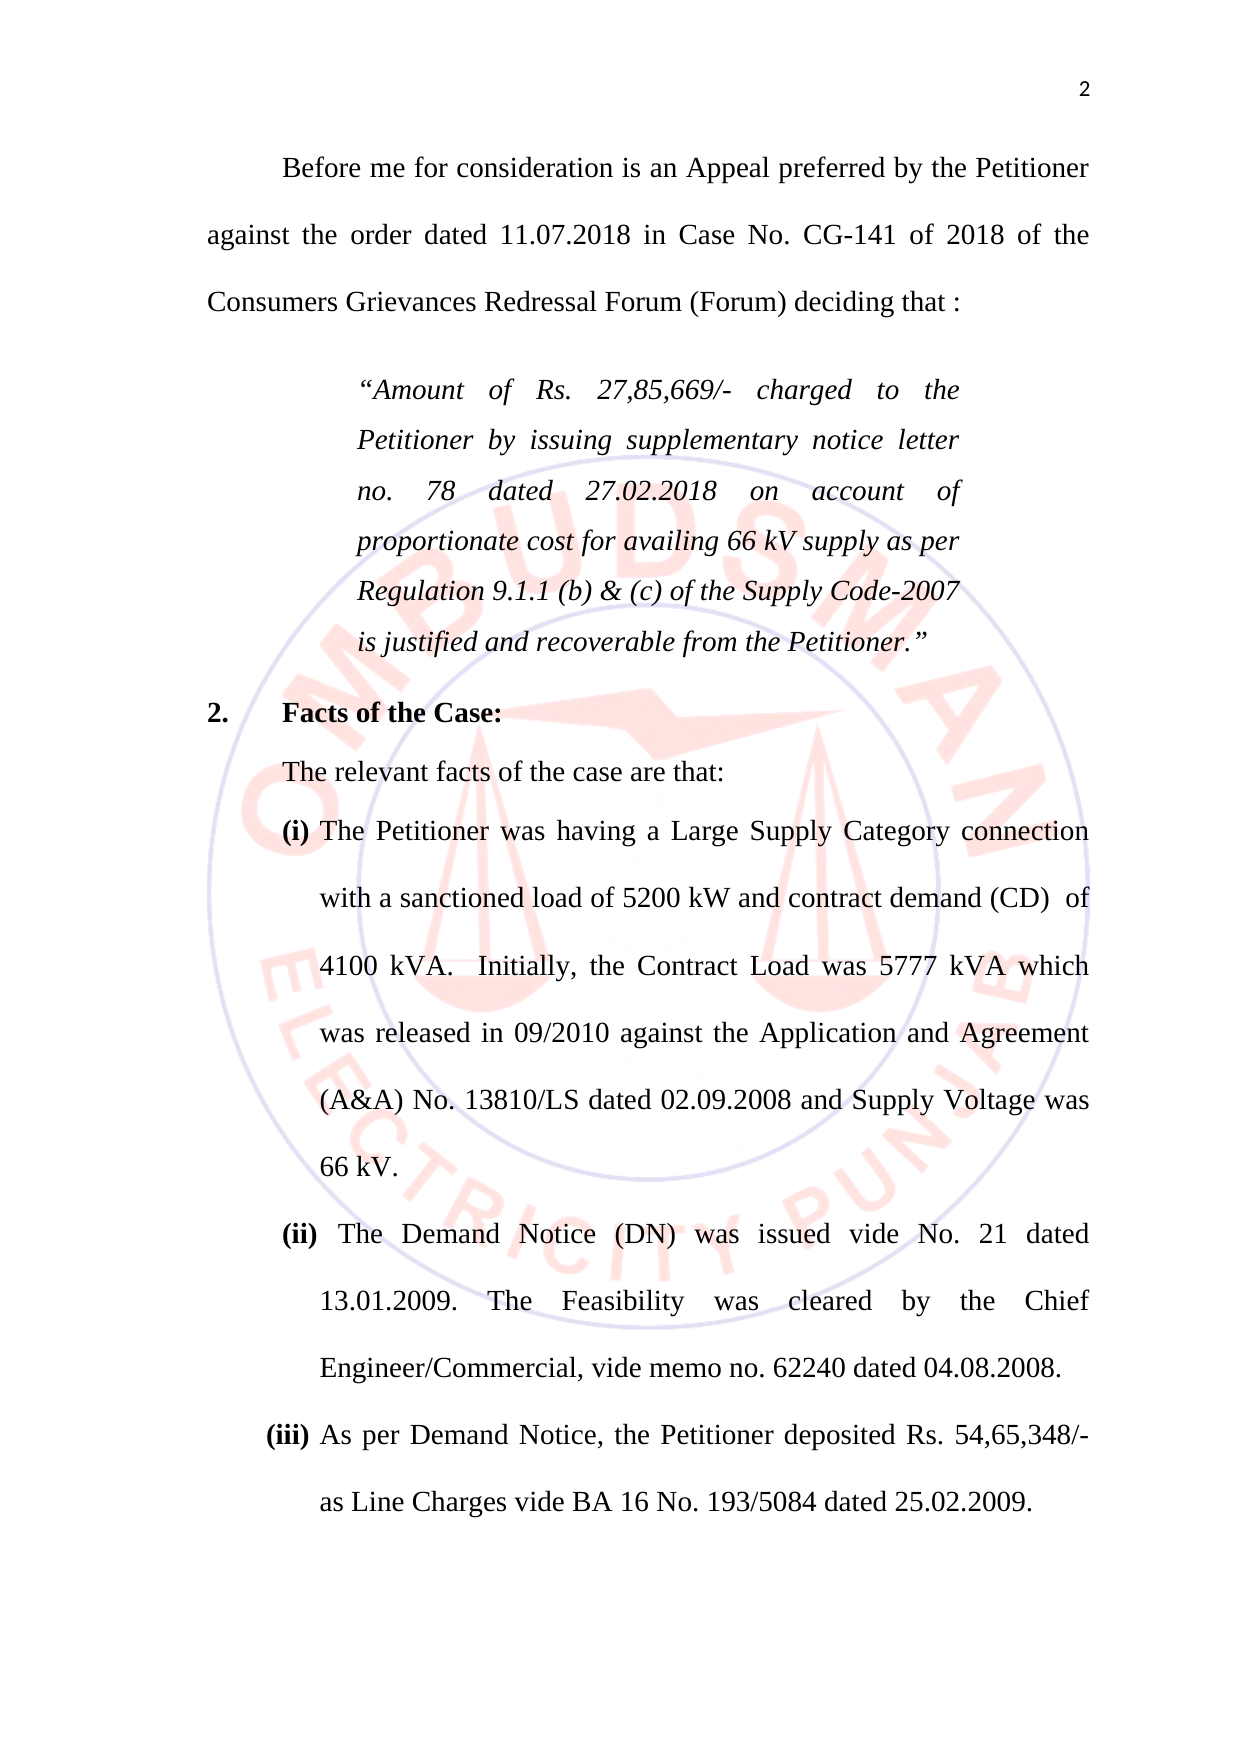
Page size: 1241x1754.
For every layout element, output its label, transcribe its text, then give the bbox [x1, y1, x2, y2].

text 2. Facts of the Case: [207, 695, 1090, 728]
list “Amount of Rs. 27,85,669/- charged to the Petitioner by issuing supplementary notice letter no. 78 dated 27.02.2018 on account of proportionate cost for availing 66 kV supply as per Regulation 9.1.1 (b) & (c) of the Supply Code-2007 is justified and recoverable from the Petitioner.” [357, 372, 960, 657]
list As per Demand Notice, the Petitioner deposited Rs. 54,65,348/- as Line Charges vide BA 16 No. 193/5084 dated 25.02.2009. [266, 1417, 1090, 1518]
text Before me for consideration is an Appeal preferred by the Petitioner against the order dated 11.07.2018 in Case No. CG-141 of 2018 of the Consumers Grievances Redressal Forum (Forum) deciding that : [207, 150, 1090, 318]
list The Demand Notice (DN) was issued vide No. 21 dated 13.01.2009. The Feasibility was cleared by the Chief Engineer/Commercial, vide memo no. 62240 dated 04.08.2008. [282, 1216, 1090, 1384]
list The Petitioner was having a Large Supply Category connection with a sanctioned load of 5200 kW and contract demand (CD) of 4100 kVA. Initially, the Contract Load was 5777 kVA which was released in 09/2010 against the Application and Agreement (A&A) No. 13810/LS dated 02.09.2008 and Supply Voltage was 66 kV. [282, 813, 1090, 1182]
text The relevant facts of the case are that: [207, 754, 1090, 788]
